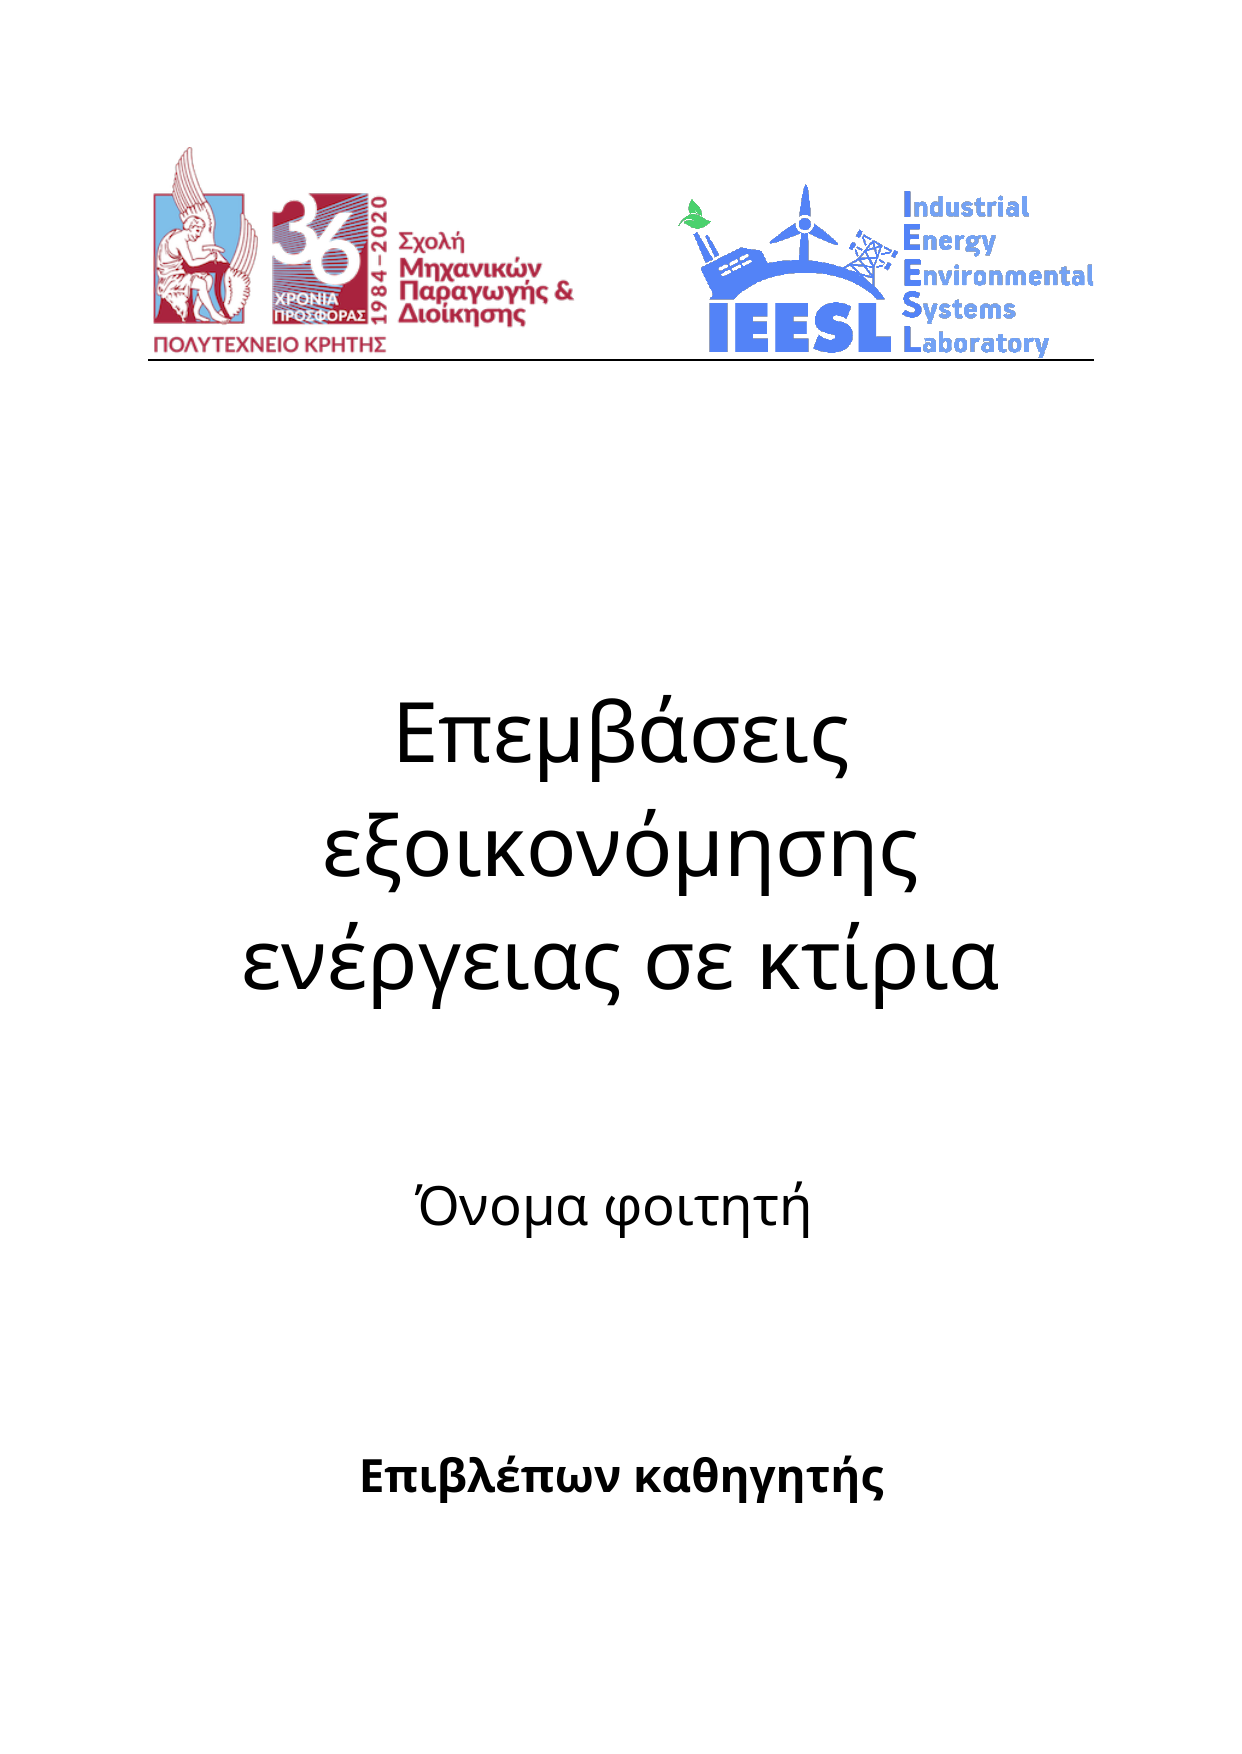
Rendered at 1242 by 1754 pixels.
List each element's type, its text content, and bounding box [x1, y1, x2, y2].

text Όνομα φοιτητή [148, 1168, 1094, 1315]
text Επιβλέπων καθηγητής [148, 1443, 1094, 1506]
picture [678, 184, 1094, 358]
text Επεμβάσεις εξοικονόμησης ενέργειας σε κτίρια [148, 674, 1094, 1014]
picture [153, 147, 580, 358]
